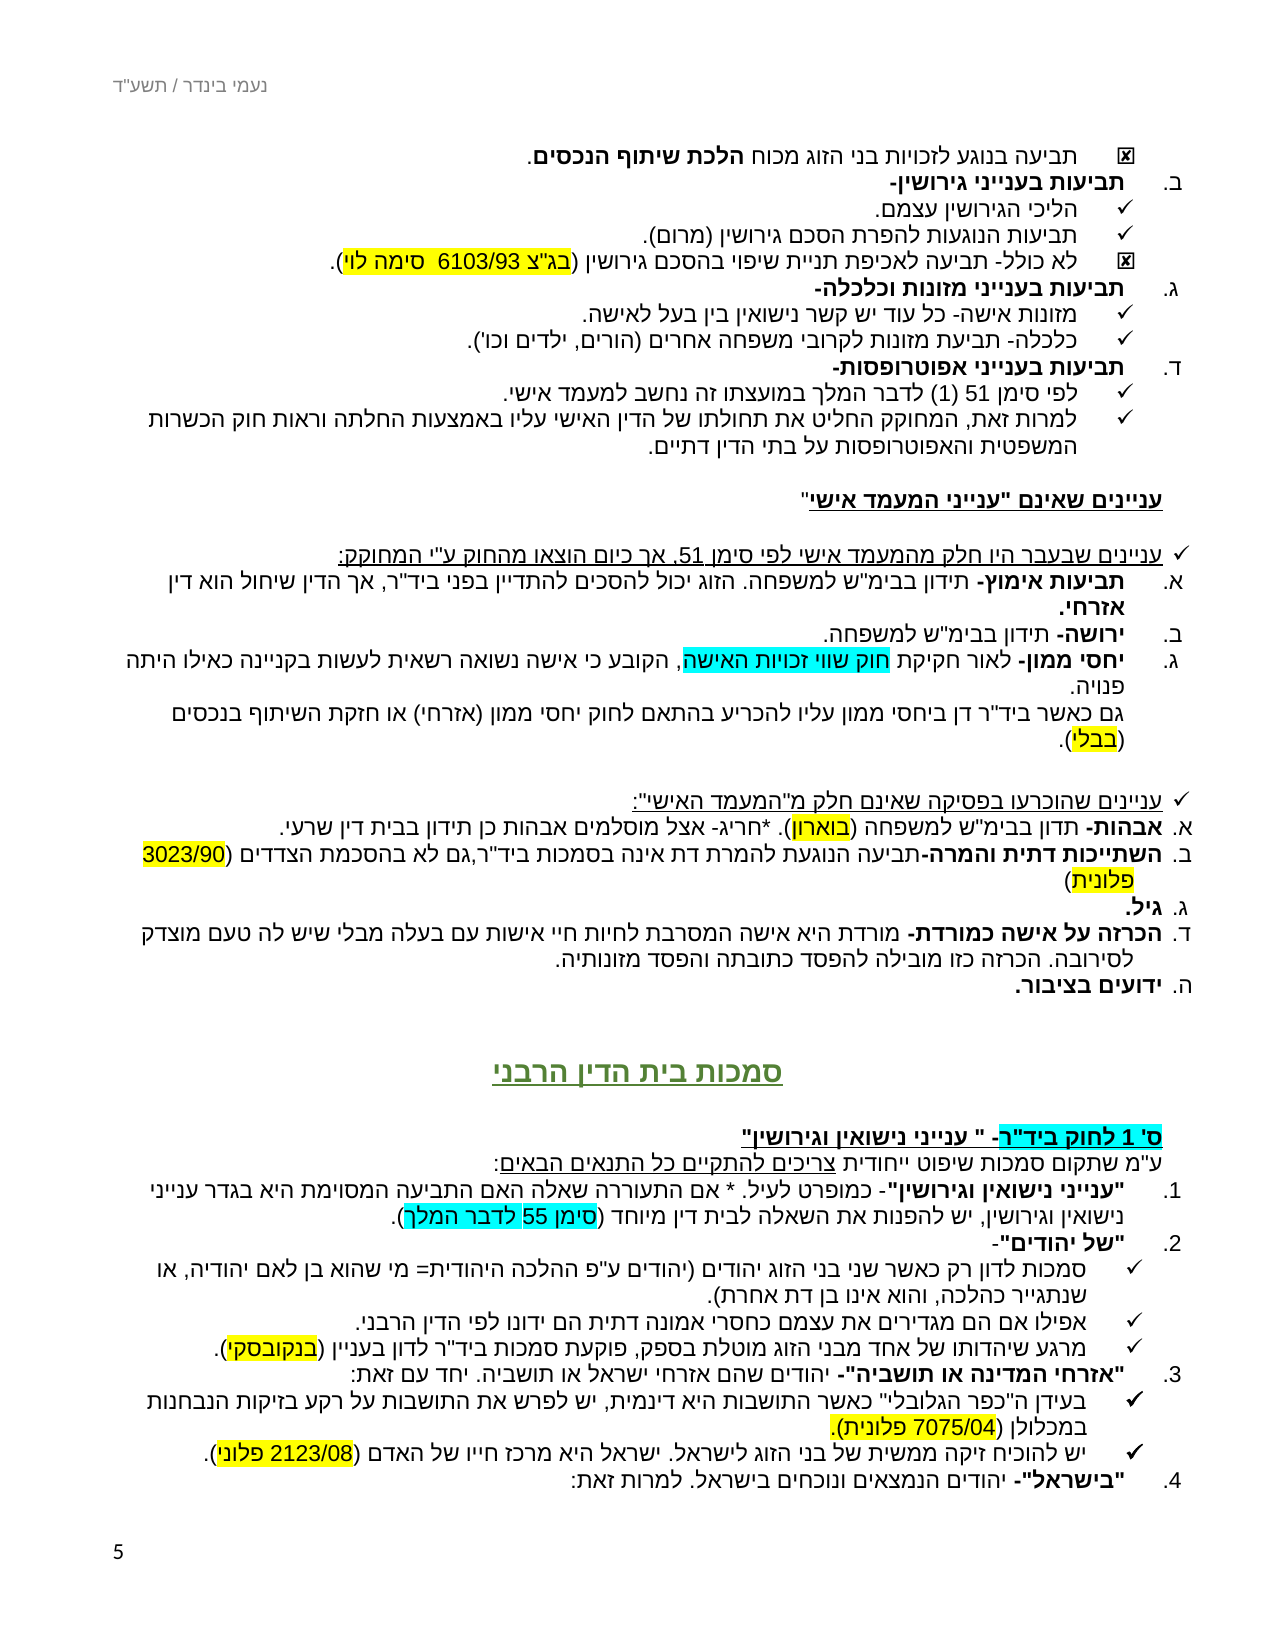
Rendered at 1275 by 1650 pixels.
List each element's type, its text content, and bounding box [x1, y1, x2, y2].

list "אזרחי המדינה או תושביה"- יהודים שהם אזרחי ישראל או תושביה. יחד עם זאת: [112, 1361, 1162, 1388]
text ע"מ שתקום סמכות שיפוט ייחודית צריכים להתקיים כל התנאים הבאים: [112, 1150, 1162, 1177]
list גיל. [112, 893, 1172, 920]
list תביעות בענייני אפוטרופסות- [112, 354, 1162, 380]
list "בישראל"- יהודים הנמצאים ונוכחים בישראל. למרות זאת: [112, 1467, 1162, 1493]
list יחסי ממון- לאור חקיקת חוק שווי זכויות האישה, הקובע כי אישה נשואה רשאית לעשות בקניינה כאילו היתה פנויה. [112, 647, 1162, 700]
list "של יהודים"- [112, 1229, 1162, 1256]
list הכרזה על אישה כמורדת- מורדת היא אישה המסרבת לחיות חיי אישות עם בעלה מבלי שיש לה טעם מוצדק לסירובה. הכרזה כזו מובילה להפסד כתובתה והפסד מזונותיה. [112, 920, 1172, 972]
list אבהות- תדון בבימ"ש למשפחה (בוארון). *חריג- אצל מוסלמים אבהות כן תידון בבית דין שרעי. [850, 814, 1172, 841]
list למרות זאת, המחוקק החליט את תחולתו של הדין האישי עליו באמצעות החלתה וראות חוק הכשרות המשפטית והאפוטרופסות על בתי הדין דתיים. [112, 406, 1116, 459]
list מזונות אישה- כל עוד יש קשר נישואין בין בעל לאישה. [112, 301, 1116, 327]
text עניינים שאינם "ענייני המעמד אישי" [112, 487, 1162, 513]
list השתייכות דתית והמרה-תביעה הנוגעת להמרת דת אינה בסמכות ביד"ר,גם לא בהסכמת הצדדים (3023/90 פלונית) [112, 841, 1172, 893]
list הליכי הגירושין עצמם. [112, 196, 1116, 222]
list תביעות אימוץ- תידון בבימ"ש למשפחה. הזוג יכול להסכים להתדיין בפני ביד"ר, אך הדין שיחול הוא דין אזרחי. [112, 568, 1162, 621]
list לא כולל- תביעה לאכיפת תניית שיפוי בהסכם גירושין (בג"צ 6103/93 סימה לוי). [112, 248, 343, 275]
list תביעות בענייני מזונות וכלכלה- [112, 275, 1162, 301]
text גם כאשר ביד"ר דן ביחסי ממון עליו להכריע בהתאם לחוק יחסי ממון (אזרחי) או חזקת השיתוף בנכסים (בבלי). [112, 700, 1125, 752]
list מרגע שיהדותו של אחד מבני הזוג מוטלת בספק, פוקעת סמכות ביד"ר לדון בעניין (בנקובסקי). [317, 1335, 1125, 1361]
list אפילו אם הם מגדירים את עצמם כחסרי אמונה דתית הם ידונו לפי הדין הרבני. [112, 1308, 1125, 1335]
list עניינים שבעבר היו חלק מהמעמד אישי לפי סימן 51, אך כיום הוצאו מהחוק ע"י המחוקק: [112, 542, 1172, 568]
list ירושה- תידון בבימ"ש למשפחה. [112, 621, 1162, 647]
list תביעה בנוגע לזכויות בני הזוג מכוח הלכת שיתוף הנכסים. [112, 143, 1116, 169]
list "ענייני נישואין וגירושין"- כמופרט לעיל. * אם התעוררה שאלה האם התביעה המסוימת היא בגדר ענייני נישואין וגירושין, יש להפנות את השאלה לבית דין מיוחד (סימן 55 לדבר המלך). [112, 1177, 1162, 1229]
list אבהות- תדון בבימ"ש למשפחה (בוארון). *חריג- אצל מוסלמים אבהות כן תידון בבית דין שרעי. [112, 814, 792, 841]
list לפי סימן 51 (1) לדבר המלך במועצתו זה נחשב למעמד אישי. [112, 380, 1116, 406]
list סמכות לדון רק כאשר שני בני הזוג יהודים (יהודים ע"פ ההלכה היהודית= מי שהוא בן לאם יהודיה, או שנתגייר כהלכה, והוא אינו בן דת אחרת). [112, 1256, 1125, 1308]
text ס' 1 לחוק ביד"ר- " ענייני נישואין וגירושין" [112, 1124, 999, 1150]
text סמכות בית הדין הרבני [112, 1055, 1162, 1088]
list בעידן ה"כפר הגלובלי" כאשר התושבות היא דינמית, יש לפרש את התושבות על רקע בזיקות הנבחנות במכלולן (7075/04 פלונית). [112, 1388, 1125, 1440]
list ידועים בציבור. [112, 972, 1172, 999]
list יש להוכיח זיקה ממשית של בני הזוג לישראל. ישראל היא מרכז חייו של האדם (2123/08 פלוני). [353, 1440, 1125, 1467]
list עניינים שהוכרעו בפסיקה שאינם חלק מ"המעמד האישי": [112, 788, 1172, 814]
list לא כולל- תביעה לאכיפת תניית שיפוי בהסכם גירושין (בג"צ 6103/93 סימה לוי). [571, 248, 1116, 275]
list תביעות הנוגעות להפרת הסכם גירושין (מרום). [112, 222, 1116, 248]
list כלכלה- תביעת מזונות לקרובי משפחה אחרים (הורים, ילדים וכו'). [112, 327, 1116, 354]
list תביעות בענייני גירושין- [112, 169, 1162, 196]
